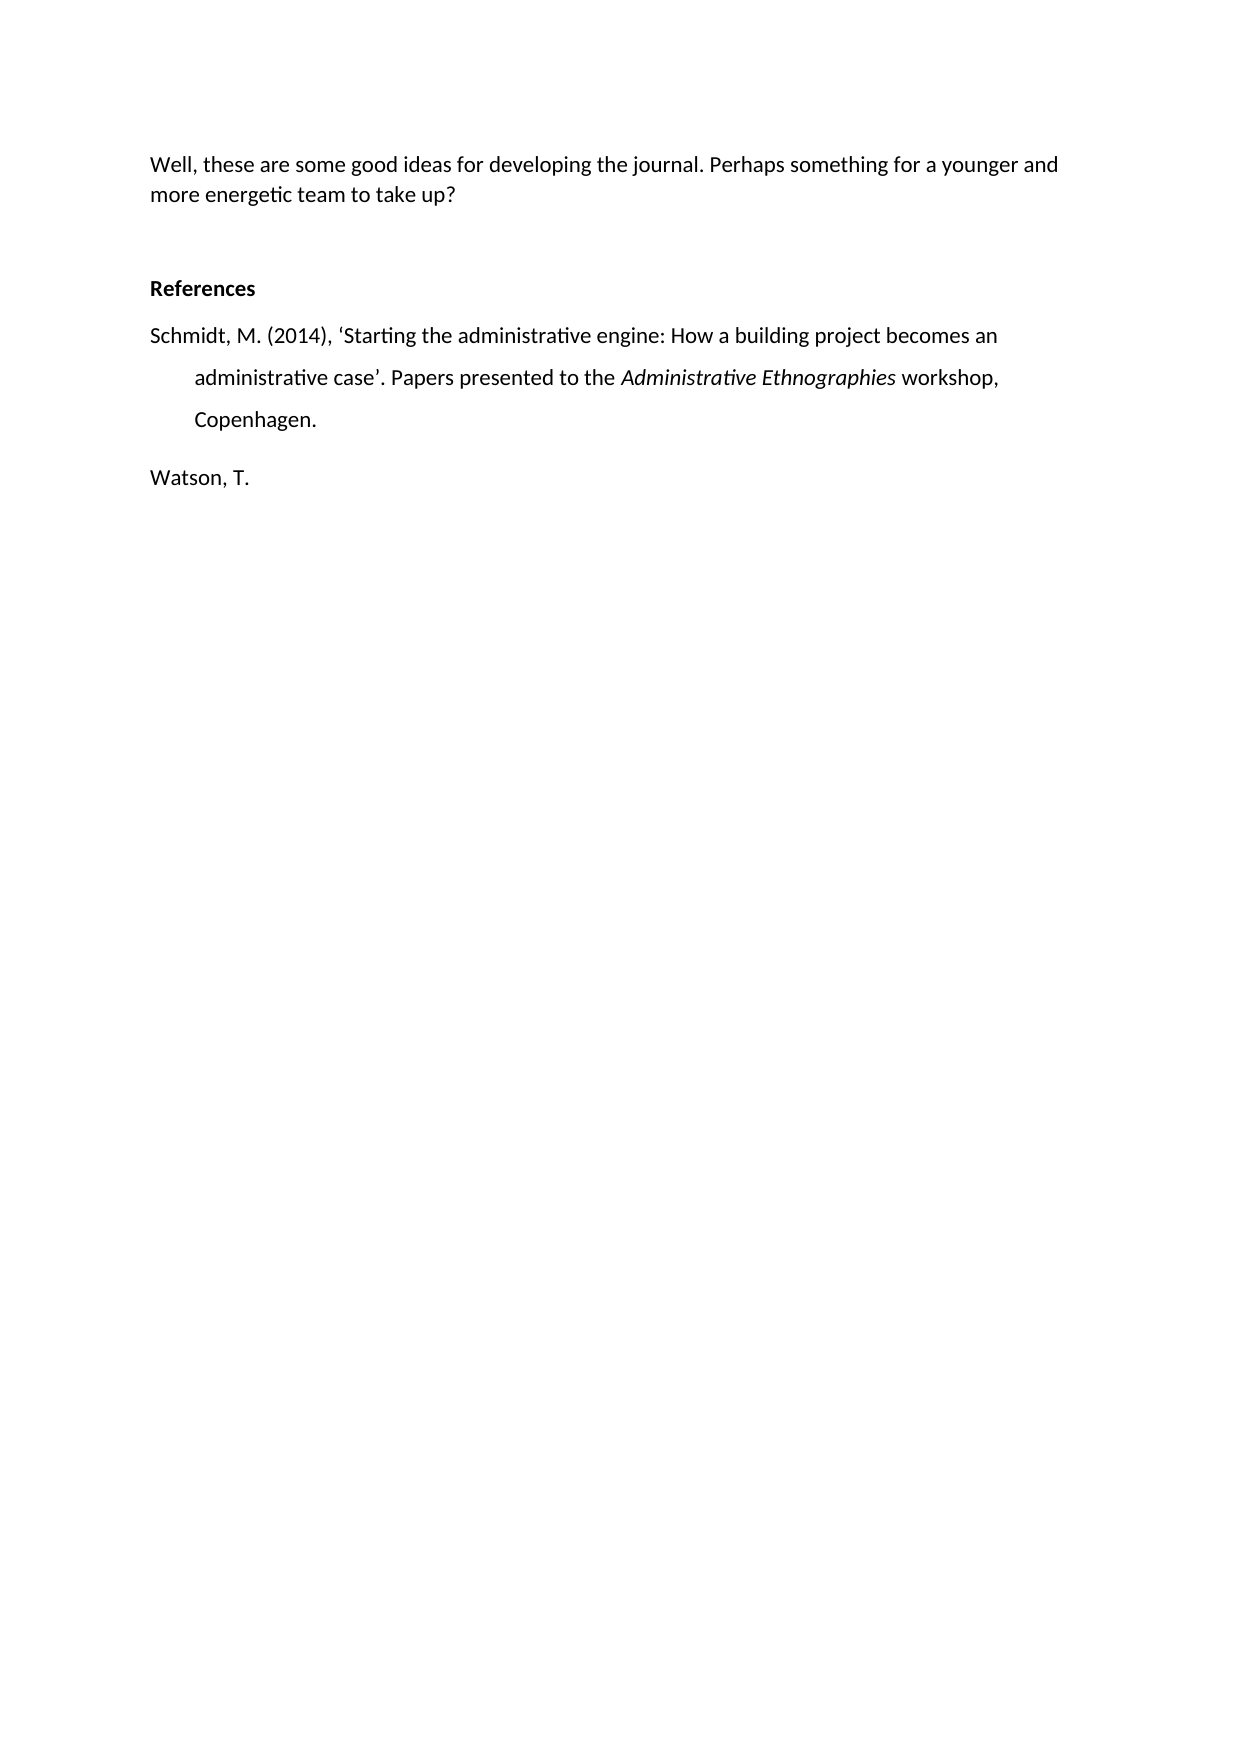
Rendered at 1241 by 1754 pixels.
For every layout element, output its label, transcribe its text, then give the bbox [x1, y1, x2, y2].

text Watson, T. [150, 463, 1090, 491]
text Schmidt, M. (2014), ‘Starting the administrative engine: How a building project becomes an administrative case’. Papers presented to the Administrative Ethnographies workshop, Copenhagen. [150, 321, 1090, 433]
text Well, these are some good ideas for developing the journal. Perhaps something for a younger and more energetic team to take up? [150, 150, 1090, 208]
text References [150, 274, 1090, 302]
